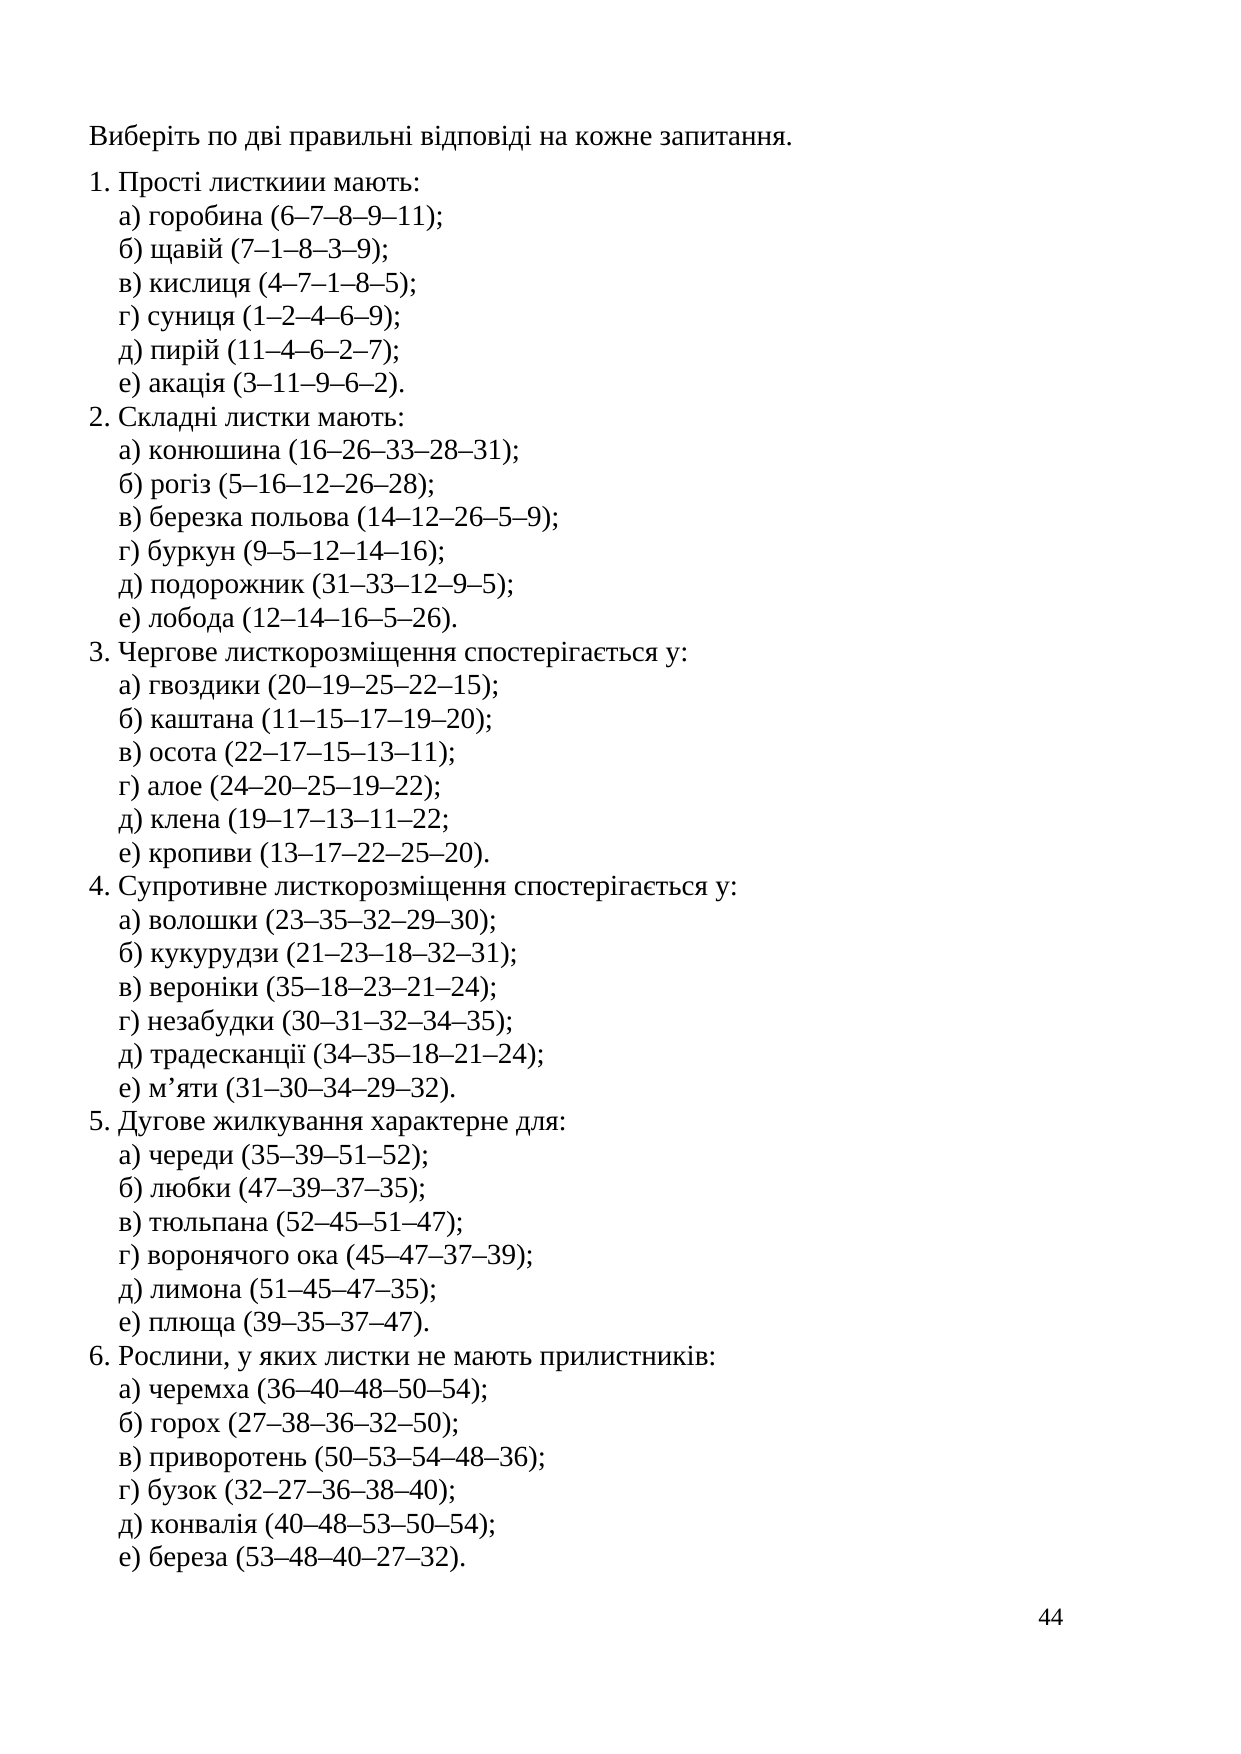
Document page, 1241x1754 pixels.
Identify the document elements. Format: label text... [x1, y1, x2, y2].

text 2. Складні листки мають: [89, 399, 1063, 432]
text 6. Рослини, у яких листки не мають прилистників: [89, 1338, 1063, 1372]
text 4. Супротивне листкорозміщення спостерігається у: [89, 868, 1063, 902]
text 1. Прості листкиии мають: [89, 164, 1063, 198]
text а) череди (35–39–51–52); б) любки (47–39–37–35); в) тюльпана (52–45–51–47); г) воронячого ока (45–47–37–39); д) лимона (51–45–47–35); е) плюща (39–35–37–47). [118, 1137, 1063, 1338]
text а) волошки (23–35–32–29–30); б) кукурудзи (21–23–18–32–31); в) вероніки (35–18–23–21–24); г) незабудки (30–31–32–34–35); д) традесканції (34–35–18–21–24); е) м’яти (31–30–34–29–32). [118, 902, 1063, 1103]
text 5. Дугове жилкування характерне для: [89, 1103, 1063, 1137]
text а) гвоздики (20–19–25–22–15); б) каштана (11–15–17–19–20); в) осота (22–17–15–13–11); г) алое (24–20–25–19–22); д) клена (19–17–13–11–22; е) кропиви (13–17–22–25–20). [118, 667, 1063, 868]
text a) горобина (6–7–8–9–11); б) щавій (7–1–8–3–9); в) кислиця (4–7–1–8–5); г) суниця (1–2–4–6–9); д) пирій (11–4–6–2–7); е) акація (3–11–9–6–2). [118, 198, 1063, 399]
text а) черемха (36–40–48–50–54); б) горох (27–38–36–32–50); в) приворотень (50–53–54–48–36); г) бузок (32–27–36–38–40); д) конвалія (40–48–53–50–54); е) береза (53–48–40–27–32). [118, 1372, 1063, 1573]
text 3. Чергове листкорозміщення спостерігається у: [89, 634, 1063, 667]
text а) конюшина (16–26–33–28–31); б) рогіз (5–16–12–26–28); в) березка польова (14–12–26–5–9); г) буркун (9–5–12–14–16); д) подорожник (31–33–12–9–5); е) лобода (12–14–16–5–26). [118, 432, 1063, 634]
text Виберіть по дві правильні відповіді на кожне запитання. [89, 118, 1063, 152]
